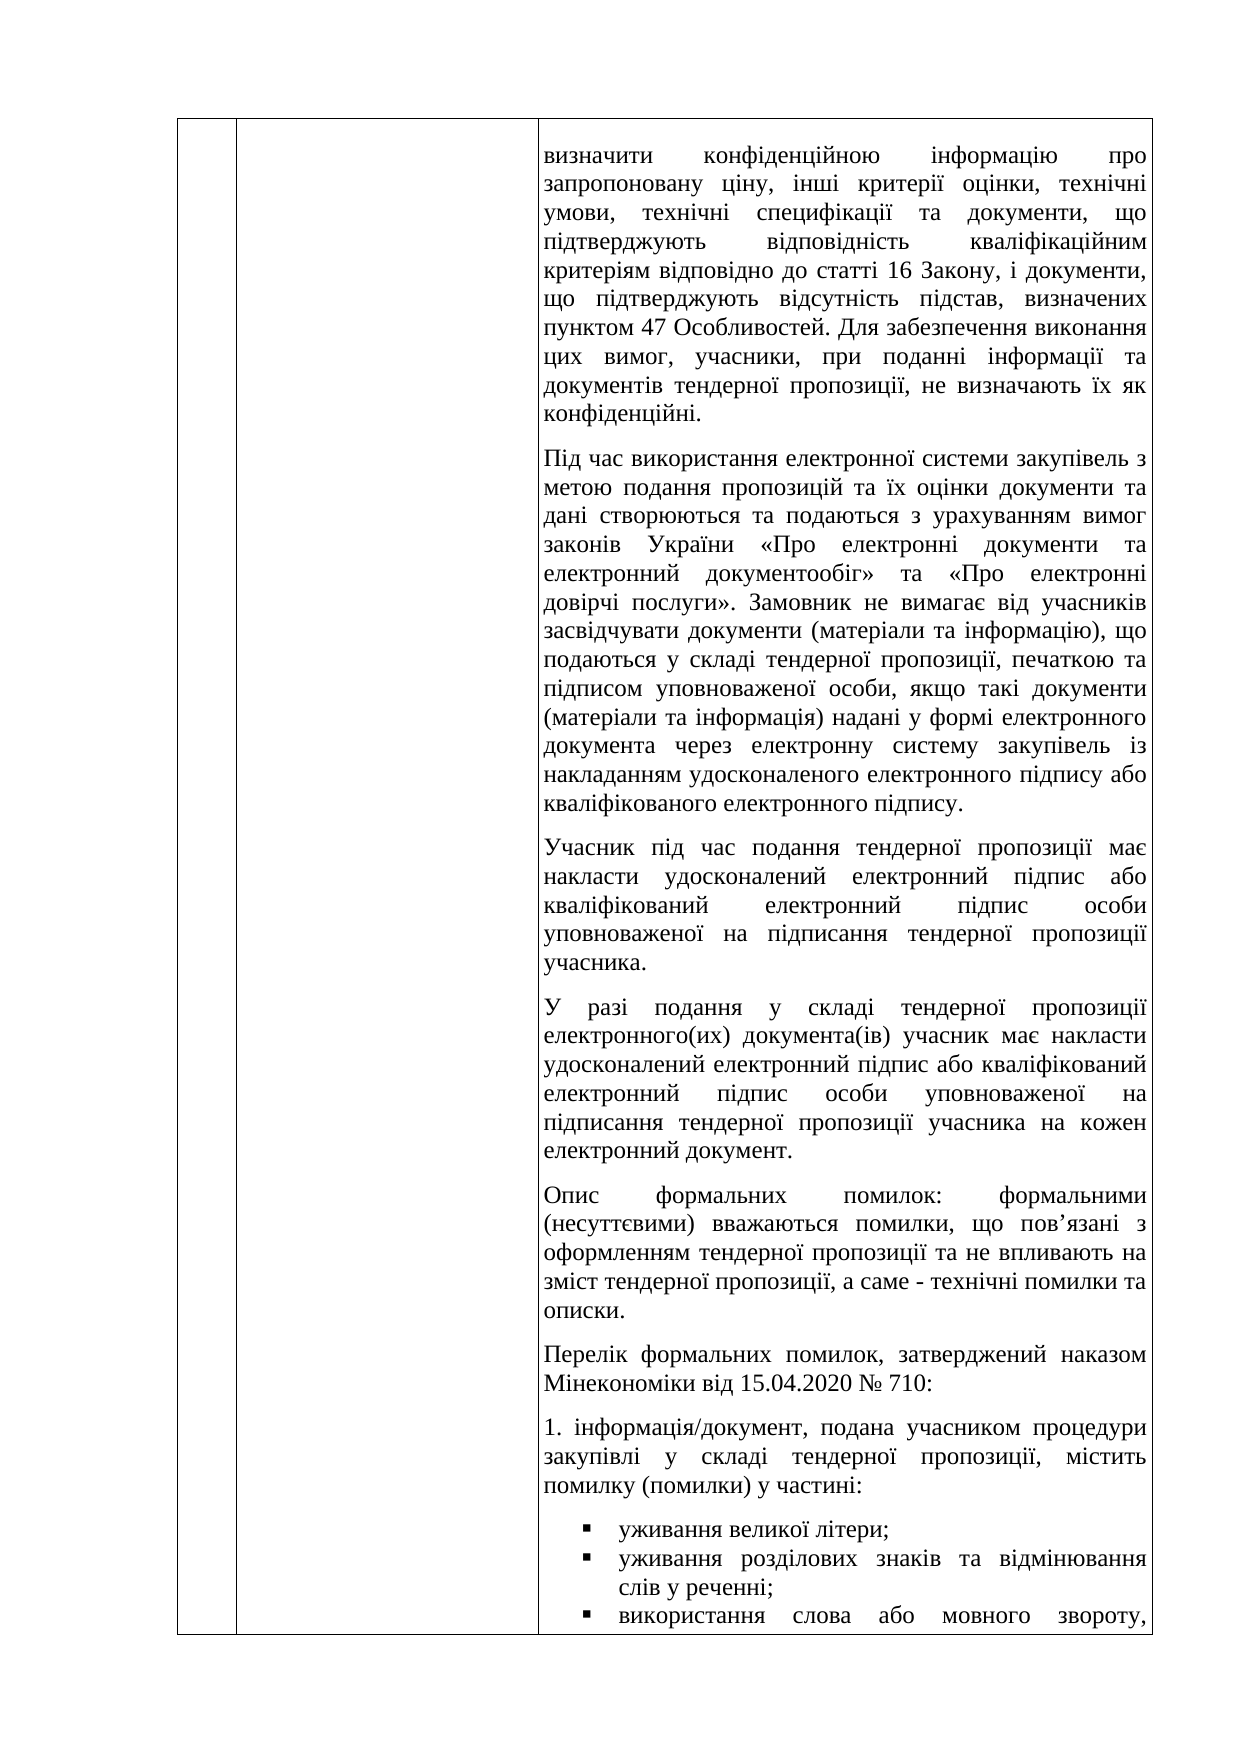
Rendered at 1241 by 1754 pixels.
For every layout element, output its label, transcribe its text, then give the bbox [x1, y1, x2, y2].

table_cell 1 [178, 119, 236, 1634]
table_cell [539, 119, 1152, 1634]
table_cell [237, 119, 538, 1634]
